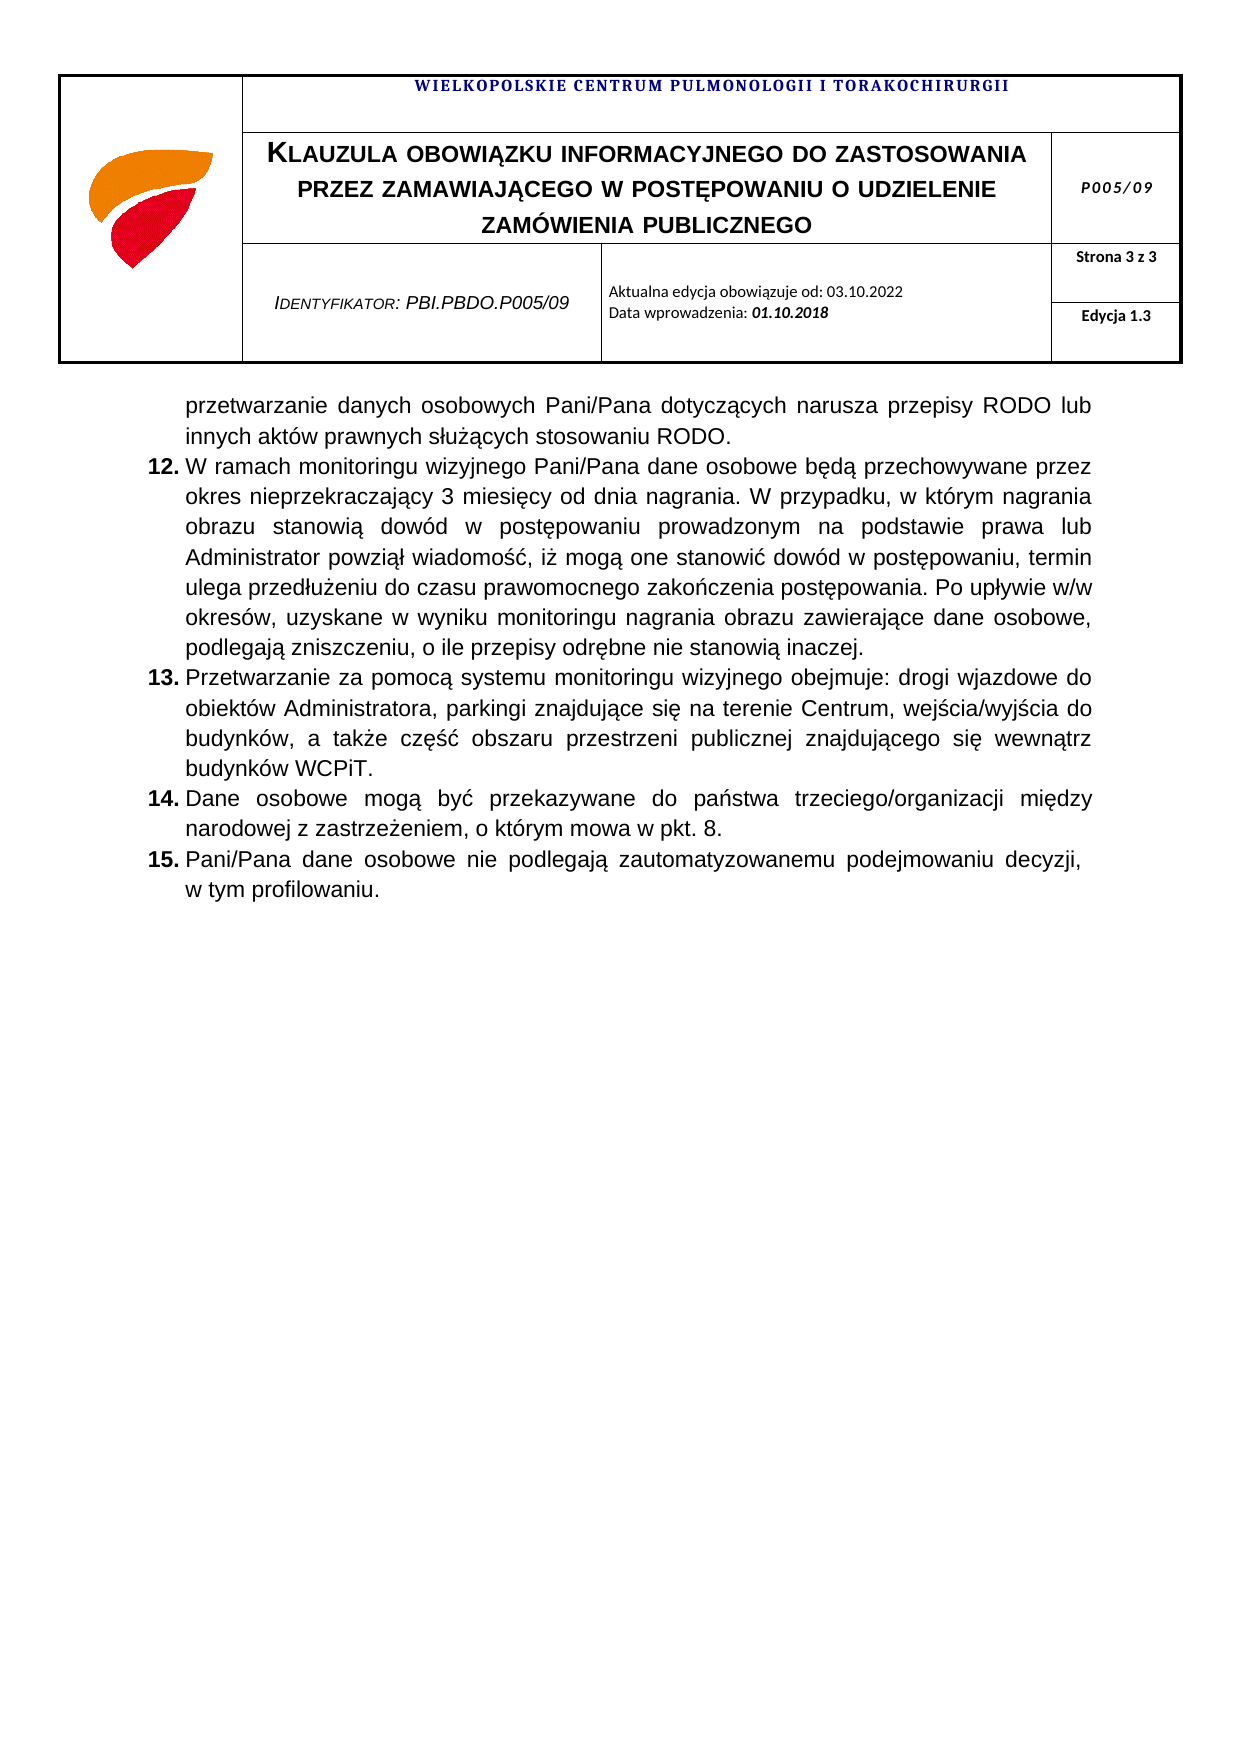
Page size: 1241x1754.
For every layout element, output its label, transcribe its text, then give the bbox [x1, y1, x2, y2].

list Pani/Pana dane osobowe nie podlegają zautomatyzowanemu podejmowaniu decyzji, w tym profilowaniu. [148, 846, 1093, 902]
list Przetwarzanie za pomocą systemu monitoringu wizyjnego obejmuje: drogi wjazdowe do obiektów Administratora, parkingi znajdujące się na terenie Centrum, wejścia/wyjścia do budynków, a także część obszaru przestrzeni publicznej znajdującego się wewnątrz budynków WCPiT. [148, 664, 1093, 781]
list Dane osobowe mogą być przekazywane do państwa trzeciego/organizacji między narodowej z zastrzeżeniem, o którym mowa w pkt. 8. [148, 785, 1093, 842]
list W ramach monitoringu wizyjnego Pani/Pana dane osobowe będą przechowywane przez okres nieprzekraczający 3 miesięcy od dnia nagrania. W przypadku, w którym nagrania obrazu stanowią dowód w postępowaniu prowadzonym na podstawie prawa lub Administrator powziął wiadomość, iż mogą one stanowić dowód w postępowaniu, termin ulega przedłużeniu do czasu prawomocnego zakończenia postępowania. Po upływie w/w okresów, uzyskane w wyniku monitoringu nagrania obrazu zawierające dane osobowe, podlegają zniszczeniu, o ile przepisy odrębne nie stanowią inaczej. [148, 453, 1093, 660]
picture [85, 144, 216, 270]
